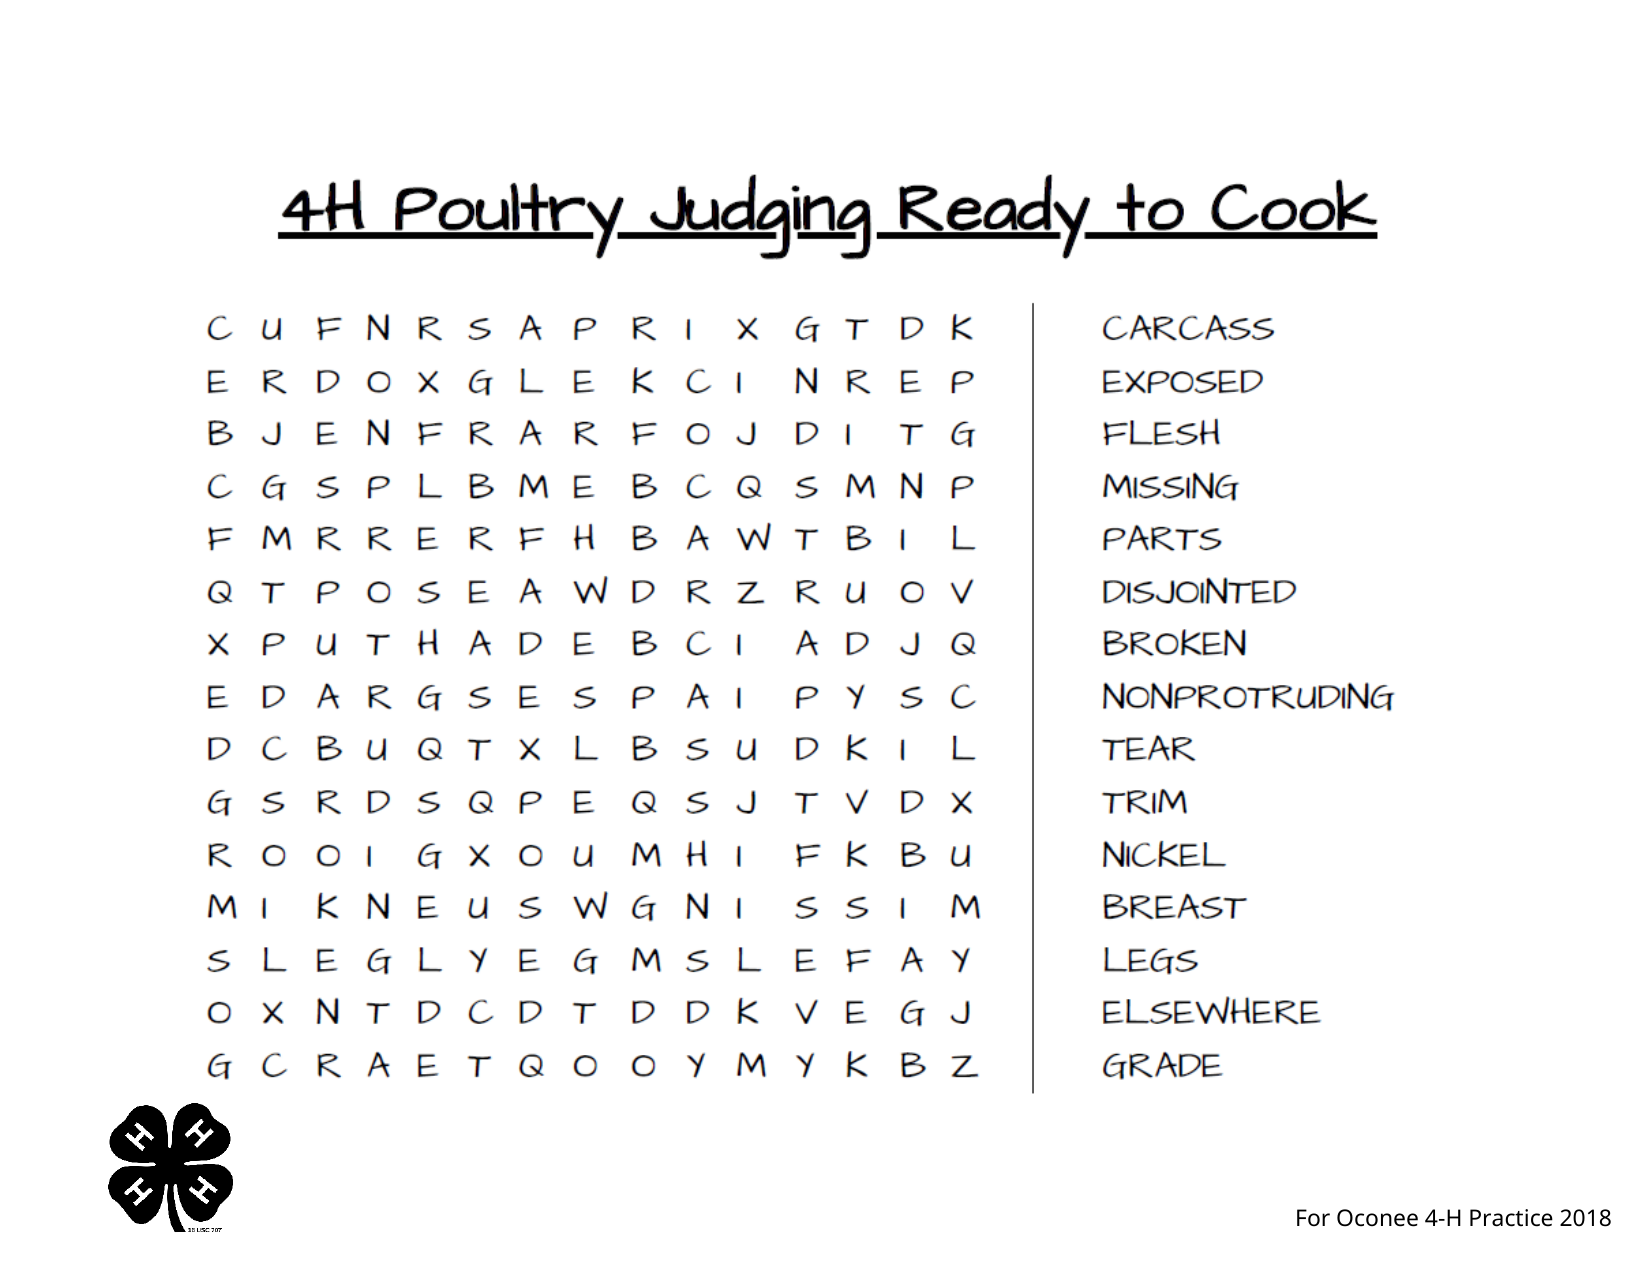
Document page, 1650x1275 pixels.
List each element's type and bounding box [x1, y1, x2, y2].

picture [150, 150, 1439, 1125]
